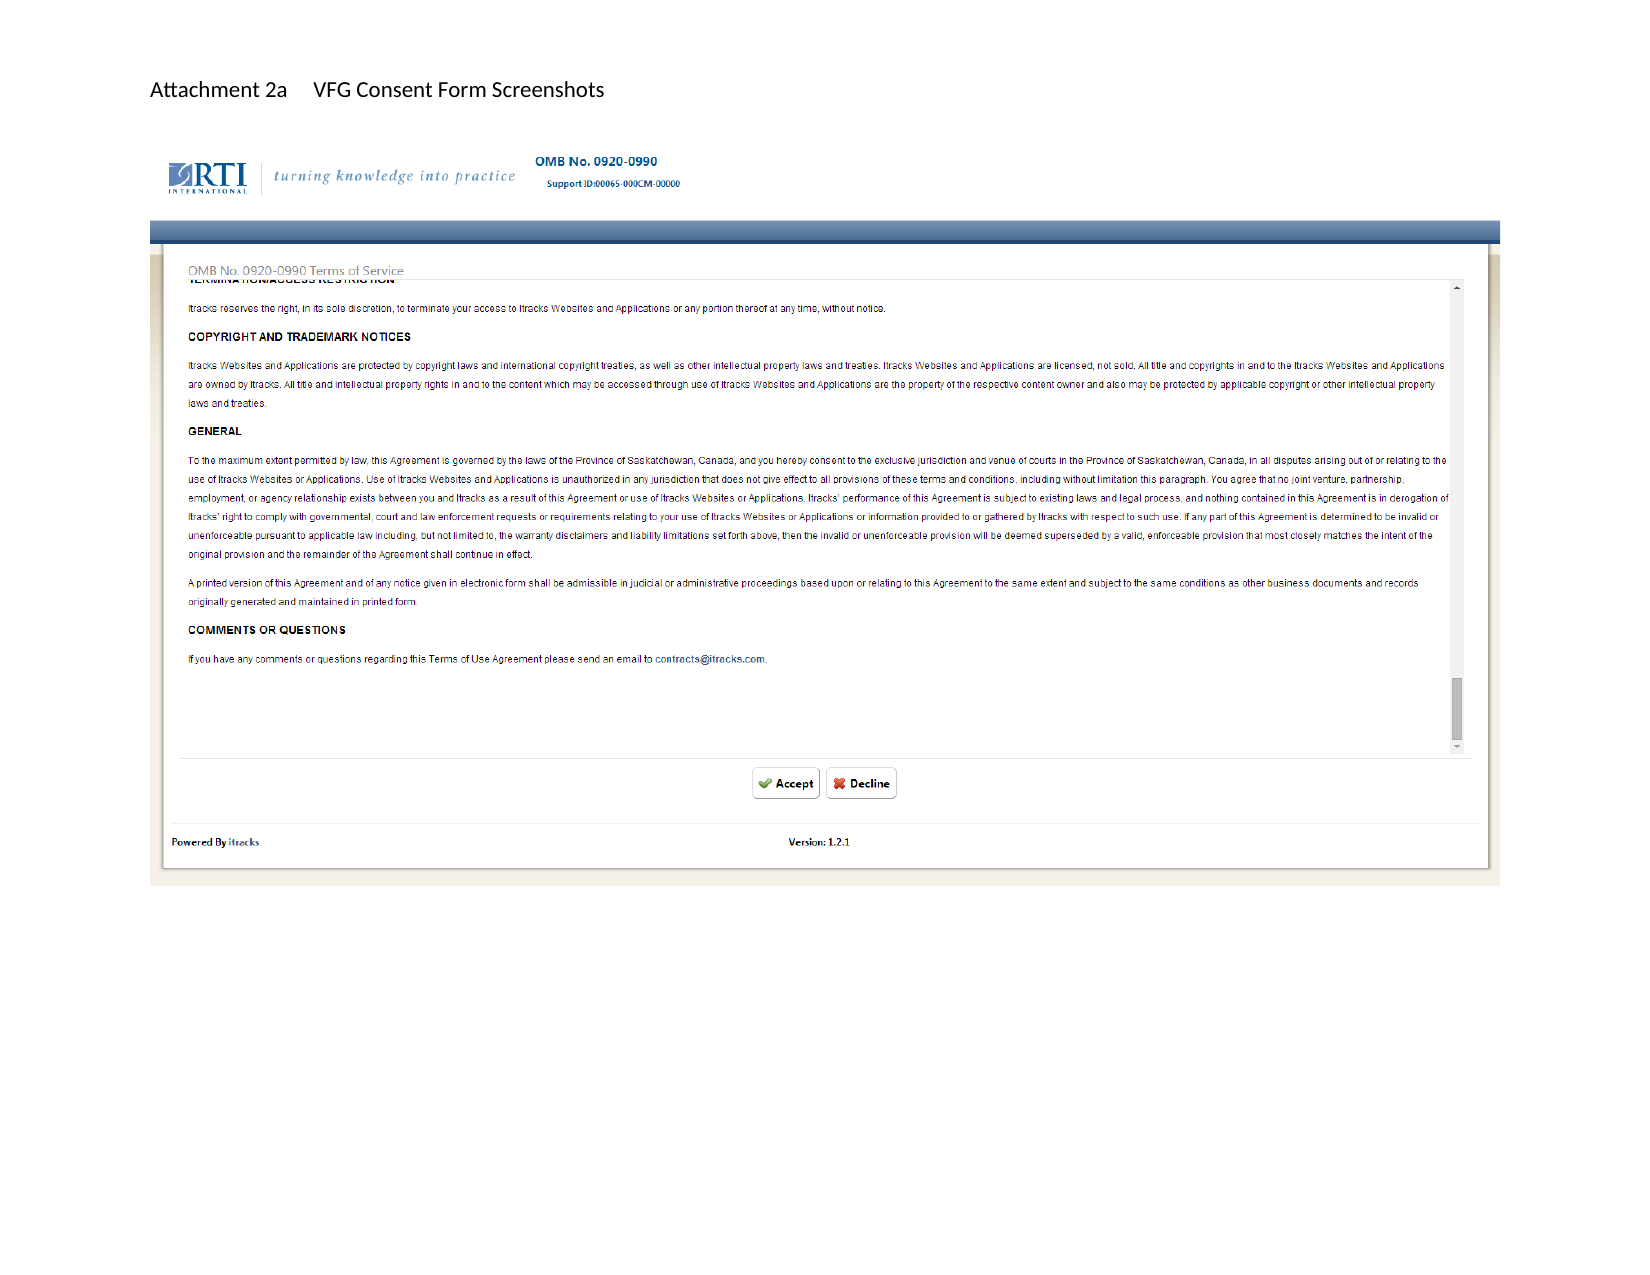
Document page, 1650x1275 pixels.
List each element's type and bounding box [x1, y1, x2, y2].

picture [150, 150, 1500, 886]
